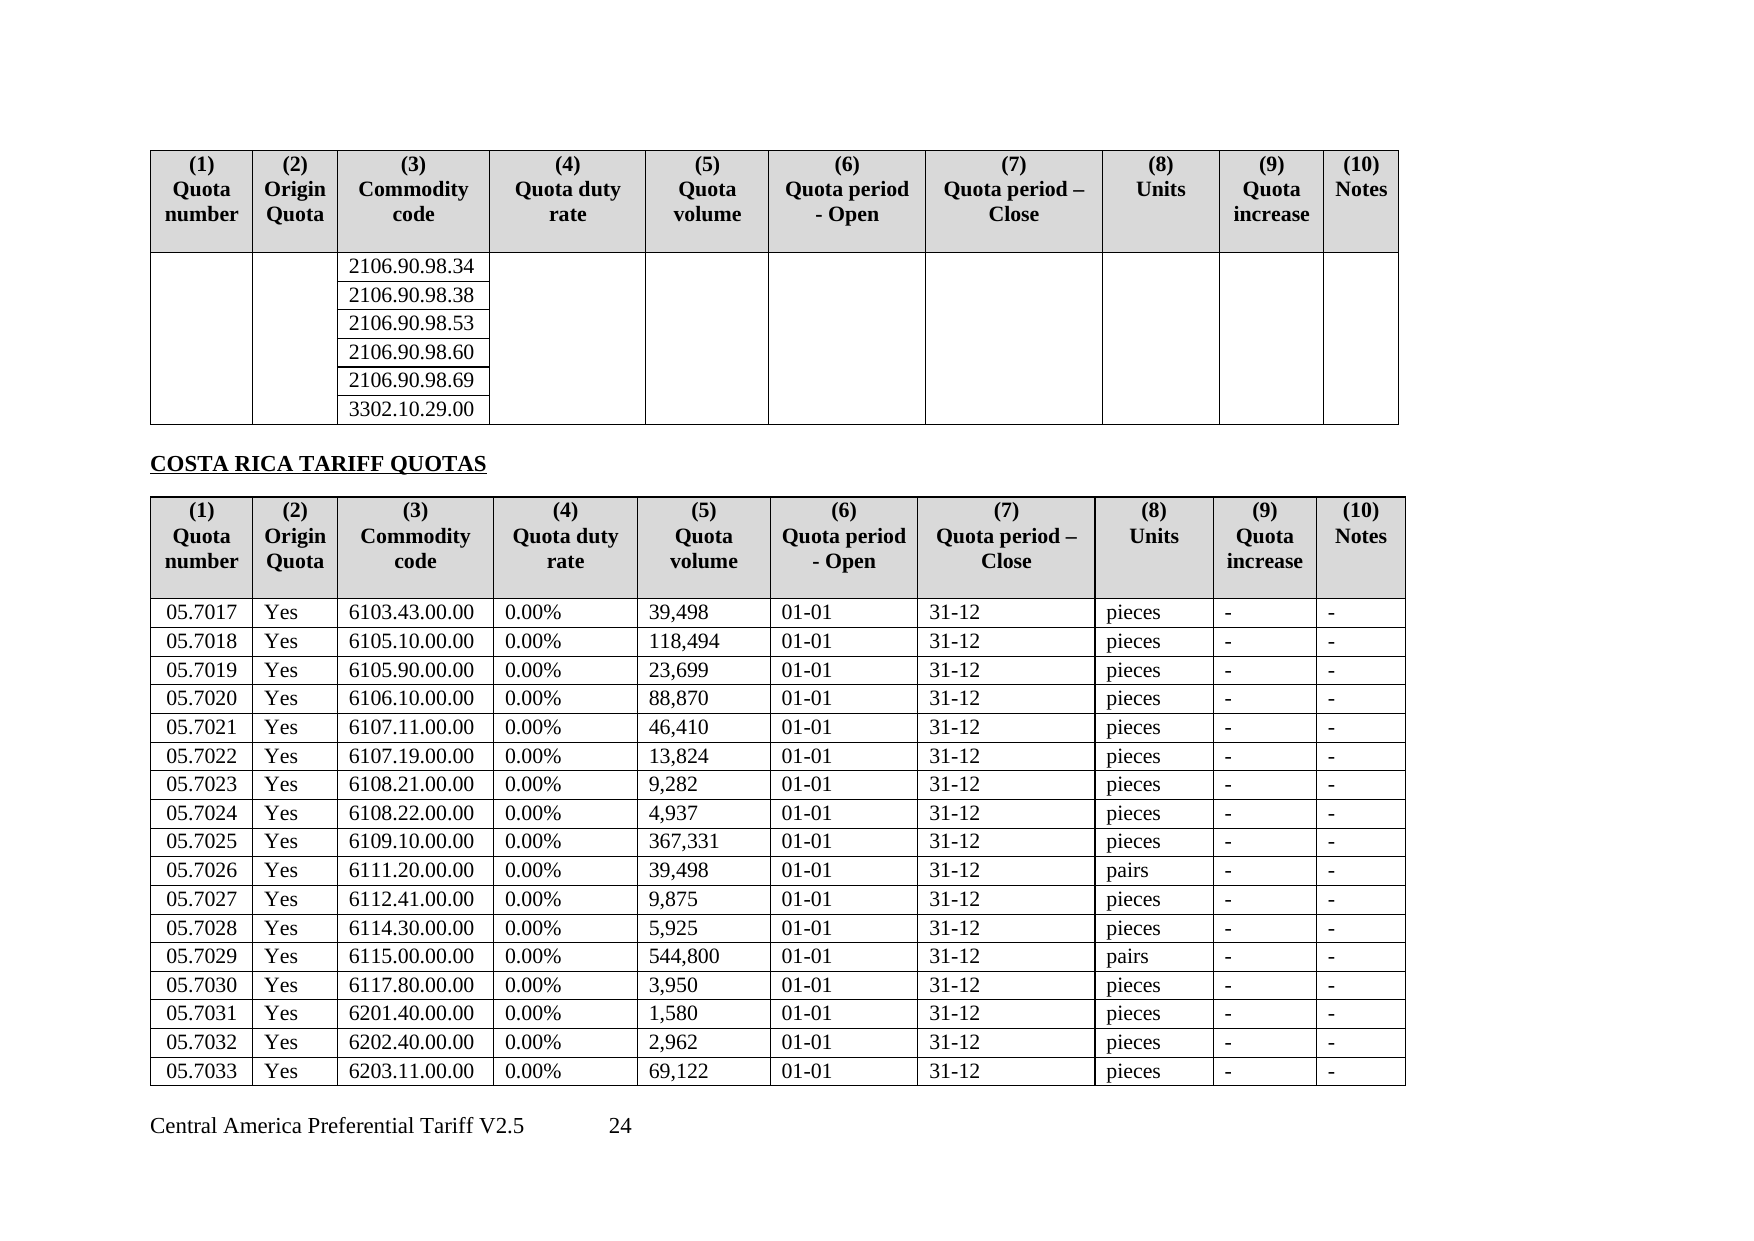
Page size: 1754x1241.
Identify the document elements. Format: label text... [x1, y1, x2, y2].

table_cell pairs [1096, 857, 1213, 885]
table_cell 05.7020 [151, 685, 252, 713]
table_cell 05.7022 [151, 743, 252, 770]
table_cell - [1214, 857, 1316, 885]
table_cell - [1317, 657, 1405, 684]
table_header (6) Quota period - Open [769, 151, 925, 252]
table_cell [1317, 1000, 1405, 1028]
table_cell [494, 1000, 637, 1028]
table_cell pieces [1096, 829, 1213, 856]
table_cell 46,410 [638, 714, 770, 742]
table_cell Yes [253, 743, 337, 770]
table_cell 05.7025 [151, 829, 252, 856]
table_cell 01-01 [771, 657, 917, 684]
table_cell pieces [1096, 685, 1213, 713]
table_cell 6108.21.00.00 [338, 771, 493, 799]
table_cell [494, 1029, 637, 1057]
table_header (3) Commodity code [338, 151, 489, 252]
table_cell Yes [253, 771, 337, 799]
table_header (8) Units [1103, 151, 1219, 252]
table_cell 0.00% [494, 714, 637, 742]
table_cell 31-12 [918, 915, 1094, 942]
table_cell - [1214, 743, 1316, 770]
table_cell 01-01 [771, 714, 917, 742]
table_cell 31-12 [918, 943, 1094, 971]
table_cell - [1214, 599, 1316, 627]
table_cell pieces [1096, 628, 1213, 656]
table_cell 88,870 [638, 685, 770, 713]
table_cell 3,950 [638, 972, 770, 999]
table_header (2) Origin Quota [253, 498, 337, 598]
table_cell - [1214, 657, 1316, 684]
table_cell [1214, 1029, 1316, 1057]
table_cell 0.00% [494, 829, 637, 856]
table_cell 118,494 [638, 628, 770, 656]
table_cell 05.7031 [151, 1000, 252, 1028]
table_cell 6111.20.00.00 [338, 857, 493, 885]
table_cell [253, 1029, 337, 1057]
table_cell - [1317, 599, 1405, 627]
table_cell - [1214, 685, 1316, 713]
table_cell - [1214, 943, 1316, 971]
table_cell - [1214, 829, 1316, 856]
table_header (1) Quota number [151, 498, 252, 598]
table_cell 01-01 [771, 943, 917, 971]
table_cell 6112.41.00.00 [338, 886, 493, 913]
table_cell 0.00% [494, 943, 637, 971]
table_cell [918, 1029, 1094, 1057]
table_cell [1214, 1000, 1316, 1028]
table_cell 9,875 [638, 886, 770, 913]
table_header (2) Origin Quota [253, 151, 337, 252]
table_cell - [1214, 628, 1316, 656]
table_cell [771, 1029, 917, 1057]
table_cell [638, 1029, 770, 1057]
table_cell Yes [253, 657, 337, 684]
table_cell 6108.22.00.00 [338, 800, 493, 827]
table_cell 5,925 [638, 915, 770, 942]
table_cell 31-12 [918, 972, 1094, 999]
table_cell Yes [253, 943, 337, 971]
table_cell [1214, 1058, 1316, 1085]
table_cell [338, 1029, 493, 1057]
table_header (6) Quota period - Open [771, 498, 917, 598]
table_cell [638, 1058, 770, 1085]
table_cell 6115.00.00.00 [338, 943, 493, 971]
table_cell 6117.80.00.00 [338, 972, 493, 999]
table_cell 31-12 [918, 771, 1094, 799]
table_header (3) Commodity code [338, 498, 493, 598]
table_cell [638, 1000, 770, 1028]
table_cell Yes [253, 599, 337, 627]
table_cell 2106.90.98.34 [338, 253, 489, 281]
table_header (4) Quota duty rate [490, 151, 645, 252]
table_cell 05.7021 [151, 714, 252, 742]
table_cell 367,331 [638, 829, 770, 856]
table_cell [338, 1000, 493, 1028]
table_cell 0.00% [494, 771, 637, 799]
table_cell 05.7023 [151, 771, 252, 799]
table_cell 2106.90.98.60 [338, 339, 489, 366]
table_cell 31-12 [918, 628, 1094, 656]
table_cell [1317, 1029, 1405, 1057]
table_cell pieces [1096, 915, 1213, 942]
table_cell Yes [253, 915, 337, 942]
table_cell 01-01 [771, 972, 917, 999]
table_cell 39,498 [638, 599, 770, 627]
table_cell Yes [253, 800, 337, 827]
table_cell 6105.90.00.00 [338, 657, 493, 684]
table_cell Yes [253, 714, 337, 742]
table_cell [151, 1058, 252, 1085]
table_cell 31-12 [918, 685, 1094, 713]
table_cell 01-01 [771, 829, 917, 856]
table_header (10) Notes [1317, 498, 1405, 598]
table_cell pieces [1096, 972, 1213, 999]
table_cell - [1214, 915, 1316, 942]
table_cell pairs [1096, 943, 1213, 971]
table_cell - [1317, 857, 1405, 885]
table_cell 31-12 [918, 857, 1094, 885]
table_cell 05.7030 [151, 972, 252, 999]
table_header (7) Quota period – Close [926, 151, 1102, 252]
table_cell - [1214, 714, 1316, 742]
table_cell - [1214, 972, 1316, 999]
table_cell 05.7018 [151, 628, 252, 656]
table_header (9) Quota increase [1214, 498, 1316, 598]
table_header (4) Quota duty rate [494, 498, 637, 598]
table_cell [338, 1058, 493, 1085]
table_header (5) Quota volume [646, 151, 768, 252]
table_cell 0.00% [494, 685, 637, 713]
table_cell pieces [1096, 886, 1213, 913]
table_cell 01-01 [771, 599, 917, 627]
table_cell 31-12 [918, 714, 1094, 742]
table_cell 544,800 [638, 943, 770, 971]
table_cell 0.00% [494, 857, 637, 885]
table_cell - [1214, 771, 1316, 799]
table_cell 6105.10.00.00 [338, 628, 493, 656]
table_cell pieces [1096, 771, 1213, 799]
table_cell 6109.10.00.00 [338, 829, 493, 856]
table_cell Yes [253, 886, 337, 913]
table_cell 0.00% [494, 628, 637, 656]
table_cell 05.7026 [151, 857, 252, 885]
table_cell - [1317, 915, 1405, 942]
table_cell 01-01 [771, 771, 917, 799]
table_cell 01-01 [771, 685, 917, 713]
table_cell - [1317, 628, 1405, 656]
table_cell - [1317, 886, 1405, 913]
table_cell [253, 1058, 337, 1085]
table_cell 31-12 [918, 743, 1094, 770]
table_cell 31-12 [918, 829, 1094, 856]
table_cell Yes [253, 1000, 337, 1028]
table_cell 3302.10.29.00 [338, 396, 489, 424]
table_cell 0.00% [494, 886, 637, 913]
table_cell 05.7029 [151, 943, 252, 971]
table_cell 31-12 [918, 599, 1094, 627]
table_cell Yes [253, 972, 337, 999]
table_cell 39,498 [638, 857, 770, 885]
table_header (5) Quota volume [638, 498, 770, 598]
table_cell - [1317, 771, 1405, 799]
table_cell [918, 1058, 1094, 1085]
table_cell - [1214, 886, 1316, 913]
table_header (7) Quota period – Close [918, 498, 1094, 598]
table_cell 01-01 [771, 800, 917, 827]
table_cell 23,699 [638, 657, 770, 684]
table_cell Yes [253, 628, 337, 656]
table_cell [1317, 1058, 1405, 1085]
table_cell - [1317, 972, 1405, 999]
table_cell 01-01 [771, 886, 917, 913]
table_cell 6106.10.00.00 [338, 685, 493, 713]
table_header (8) Units [1096, 498, 1213, 598]
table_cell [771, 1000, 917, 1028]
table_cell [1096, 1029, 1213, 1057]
table_cell pieces [1096, 800, 1213, 827]
table_cell Yes [253, 829, 337, 856]
table_cell 01-01 [771, 857, 917, 885]
table_cell 01-01 [771, 743, 917, 770]
table_cell 6107.19.00.00 [338, 743, 493, 770]
table_cell pieces [1096, 657, 1213, 684]
table_cell 13,824 [638, 743, 770, 770]
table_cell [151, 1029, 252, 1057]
table_cell 05.7017 [151, 599, 252, 627]
table_cell 0.00% [494, 743, 637, 770]
table_cell 2106.90.98.69 [338, 368, 489, 395]
table_cell pieces [1096, 743, 1213, 770]
table_cell Yes [253, 857, 337, 885]
table_cell 31-12 [918, 886, 1094, 913]
table_cell 6114.30.00.00 [338, 915, 493, 942]
table_cell 05.7024 [151, 800, 252, 827]
table_cell - [1317, 743, 1405, 770]
subtitle COSTA RICA TARIFF QUOTAS [150, 450, 1604, 476]
table_cell 2106.90.98.38 [338, 282, 489, 309]
table_cell - [1317, 800, 1405, 827]
table_cell 0.00% [494, 657, 637, 684]
table_cell 31-12 [918, 800, 1094, 827]
table_cell 05.7019 [151, 657, 252, 684]
table_header (9) Quota increase [1220, 151, 1323, 252]
table_cell - [1214, 800, 1316, 827]
table_cell 0.00% [494, 800, 637, 827]
table_cell - [1317, 943, 1405, 971]
table_cell 6103.43.00.00 [338, 599, 493, 627]
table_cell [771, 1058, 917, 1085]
table_cell 4,937 [638, 800, 770, 827]
table_cell pieces [1096, 599, 1213, 627]
table_cell 05.7028 [151, 915, 252, 942]
table_cell 2106.90.98.53 [338, 310, 489, 338]
table_cell 9,282 [638, 771, 770, 799]
table_cell - [1317, 714, 1405, 742]
table_header (1) Quota number [151, 151, 252, 252]
table_cell 6107.11.00.00 [338, 714, 493, 742]
table_cell 05.7027 [151, 886, 252, 913]
table_cell Yes [253, 685, 337, 713]
table_cell 0.00% [494, 972, 637, 999]
table_cell 01-01 [771, 628, 917, 656]
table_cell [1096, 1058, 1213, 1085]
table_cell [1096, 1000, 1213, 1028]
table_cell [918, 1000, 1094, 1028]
table_cell - [1317, 685, 1405, 713]
table_header (10) Notes [1324, 151, 1398, 252]
table_cell 0.00% [494, 599, 637, 627]
table_cell 0.00% [494, 915, 637, 942]
table_cell 31-12 [918, 657, 1094, 684]
table_cell pieces [1096, 714, 1213, 742]
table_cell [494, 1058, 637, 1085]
table_cell 01-01 [771, 915, 917, 942]
table_cell - [1317, 829, 1405, 856]
